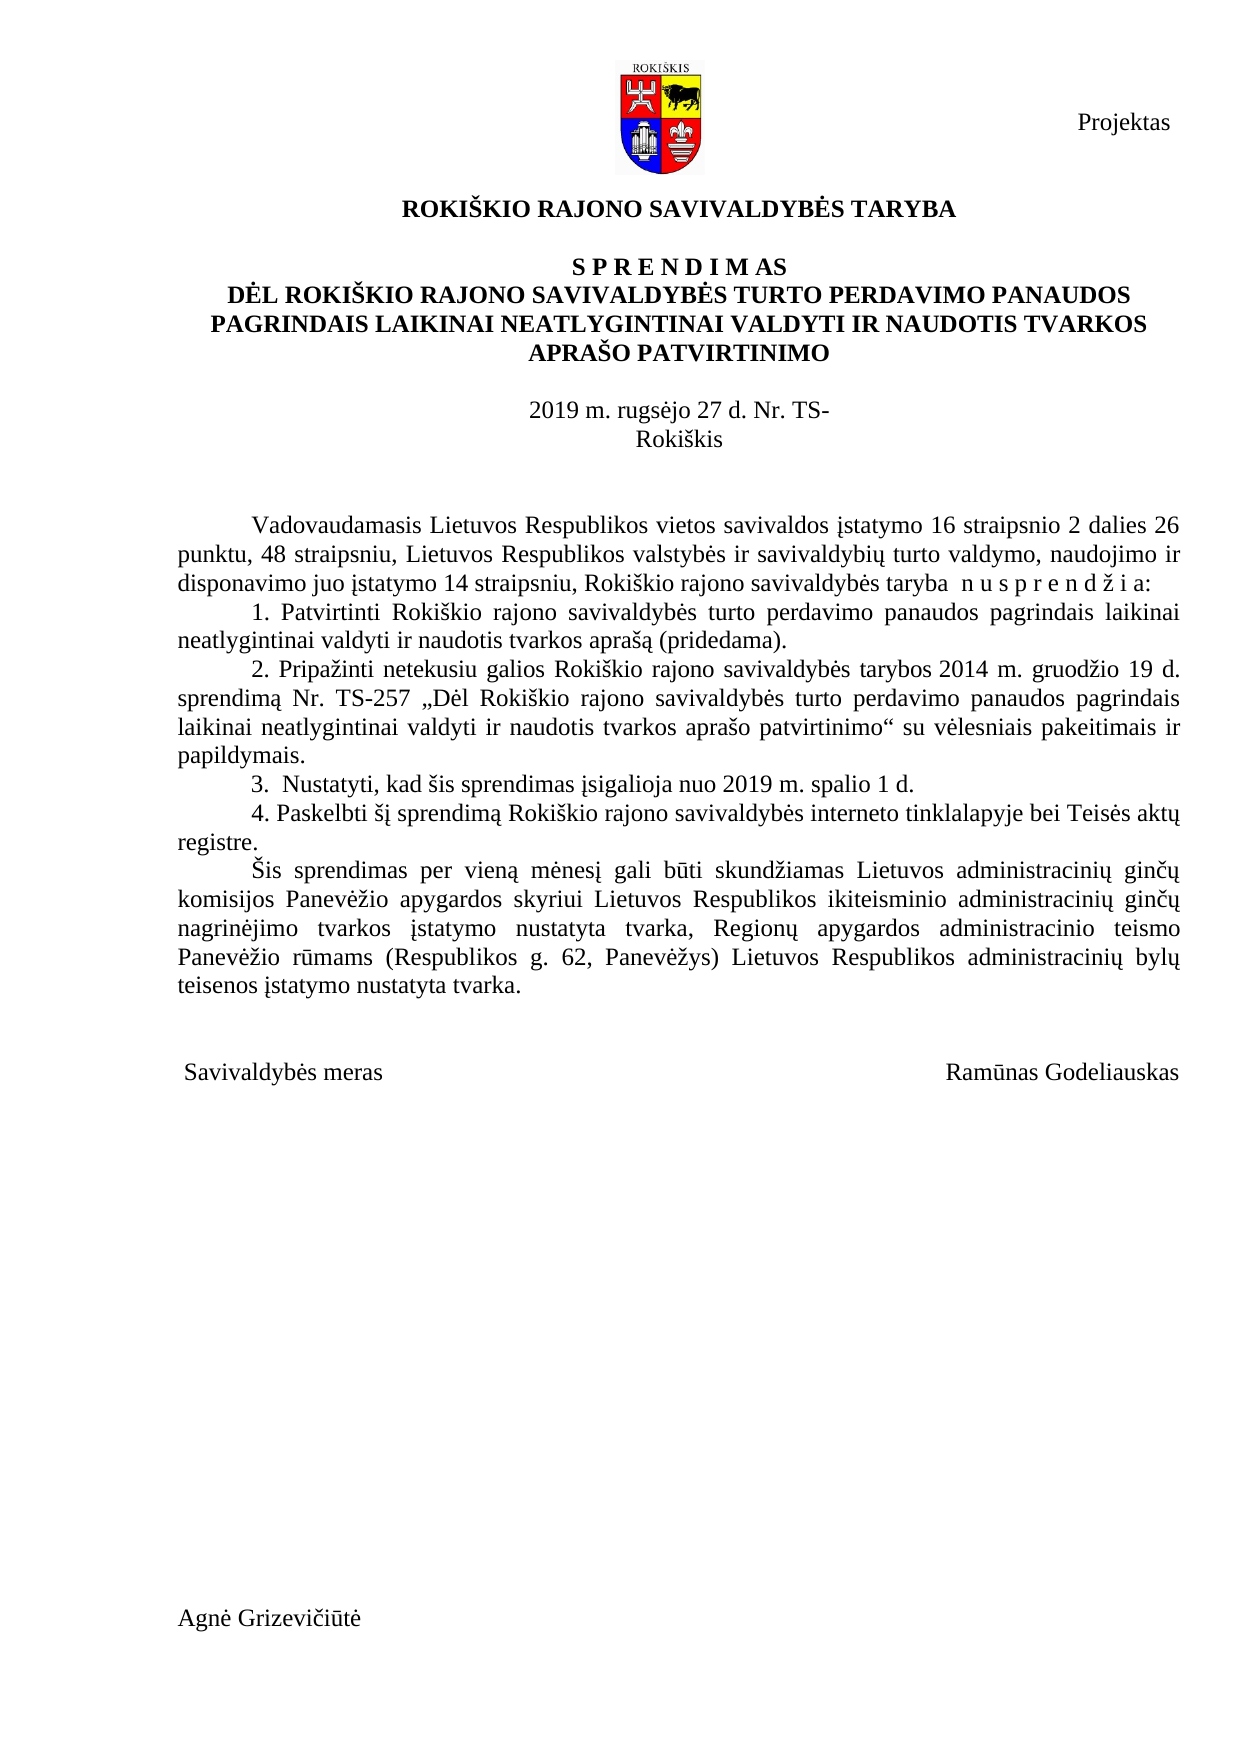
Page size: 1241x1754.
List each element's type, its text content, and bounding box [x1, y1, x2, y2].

text DĖL ROKIŠKIO RAJONO SAVIVALDYBĖS TURTO PERDAVIMO PANAUDOS PAGRINDAIS LAIKINAI NEATLYGINTINAI VALDYTI IR NAUDOTIS TVARKOS APRAŠO PATVIRTINIMO [177, 280, 1181, 367]
text Agnė Grizevičiūtė [177, 1603, 1181, 1632]
text 3. Nustatyti, kad šis sprendimas įsigalioja nuo 2019 m. spalio 1 d. [177, 769, 1181, 798]
text Savivaldybės meras Ramūnas Godeliauskas [177, 1057, 1181, 1085]
text 2019 m. rugsėjo 27 d. Nr. TS- [177, 395, 1181, 424]
text 4. Paskelbti šį sprendimą Rokiškio rajono savivaldybės interneto tinklalapyje bei Teisės aktų registre. [177, 798, 1181, 855]
picture [615, 60, 705, 175]
text Rokiškis [177, 424, 1181, 453]
list Patvirtinti Rokiškio rajono savivaldybės turto perdavimo panaudos pagrindais laikinai neatlygintinai valdyti ir naudotis tvarkos aprašą (pridedama). [177, 597, 1181, 654]
text Šis sprendimas per vieną mėnesį gali būti skundžiamas Lietuvos administracinių ginčų komisijos Panevėžio apygardos skyriui Lietuvos Respublikos ikiteisminio administracinių ginčų nagrinėjimo tvarkos įstatymo nustatyta tvarka, Regionų apygardos administracinio teismo Panevėžio rūmams (Respublikos g. 62, Panevėžys) Lietuvos Respublikos administracinių bylų teisenos įstatymo nustatyta tvarka. [177, 855, 1181, 999]
text 2. Pripažinti netekusiu galios Rokiškio rajono savivaldybės tarybos 2014 m. gruodžio 19 d. sprendimą Nr. TS-257 „Dėl Rokiškio rajono savivaldybės turto perdavimo panaudos pagrindais laikinai neatlygintinai valdyti ir naudotis tvarkos aprašo patvirtinimo“ su vėlesniais pakeitimais ir papildymais. [177, 654, 1181, 769]
text Vadovaudamasis Lietuvos Respublikos vietos savivaldos įstatymo 16 straipsnio 2 dalies 26 punktu, 48 straipsniu, Lietuvos Respublikos valstybės ir savivaldybių turto valdymo, naudojimo ir disponavimo juo įstatymo 14 straipsniu, Rokiškio rajono savivaldybės taryba n u s p r e n d ž i a: [177, 510, 1181, 597]
